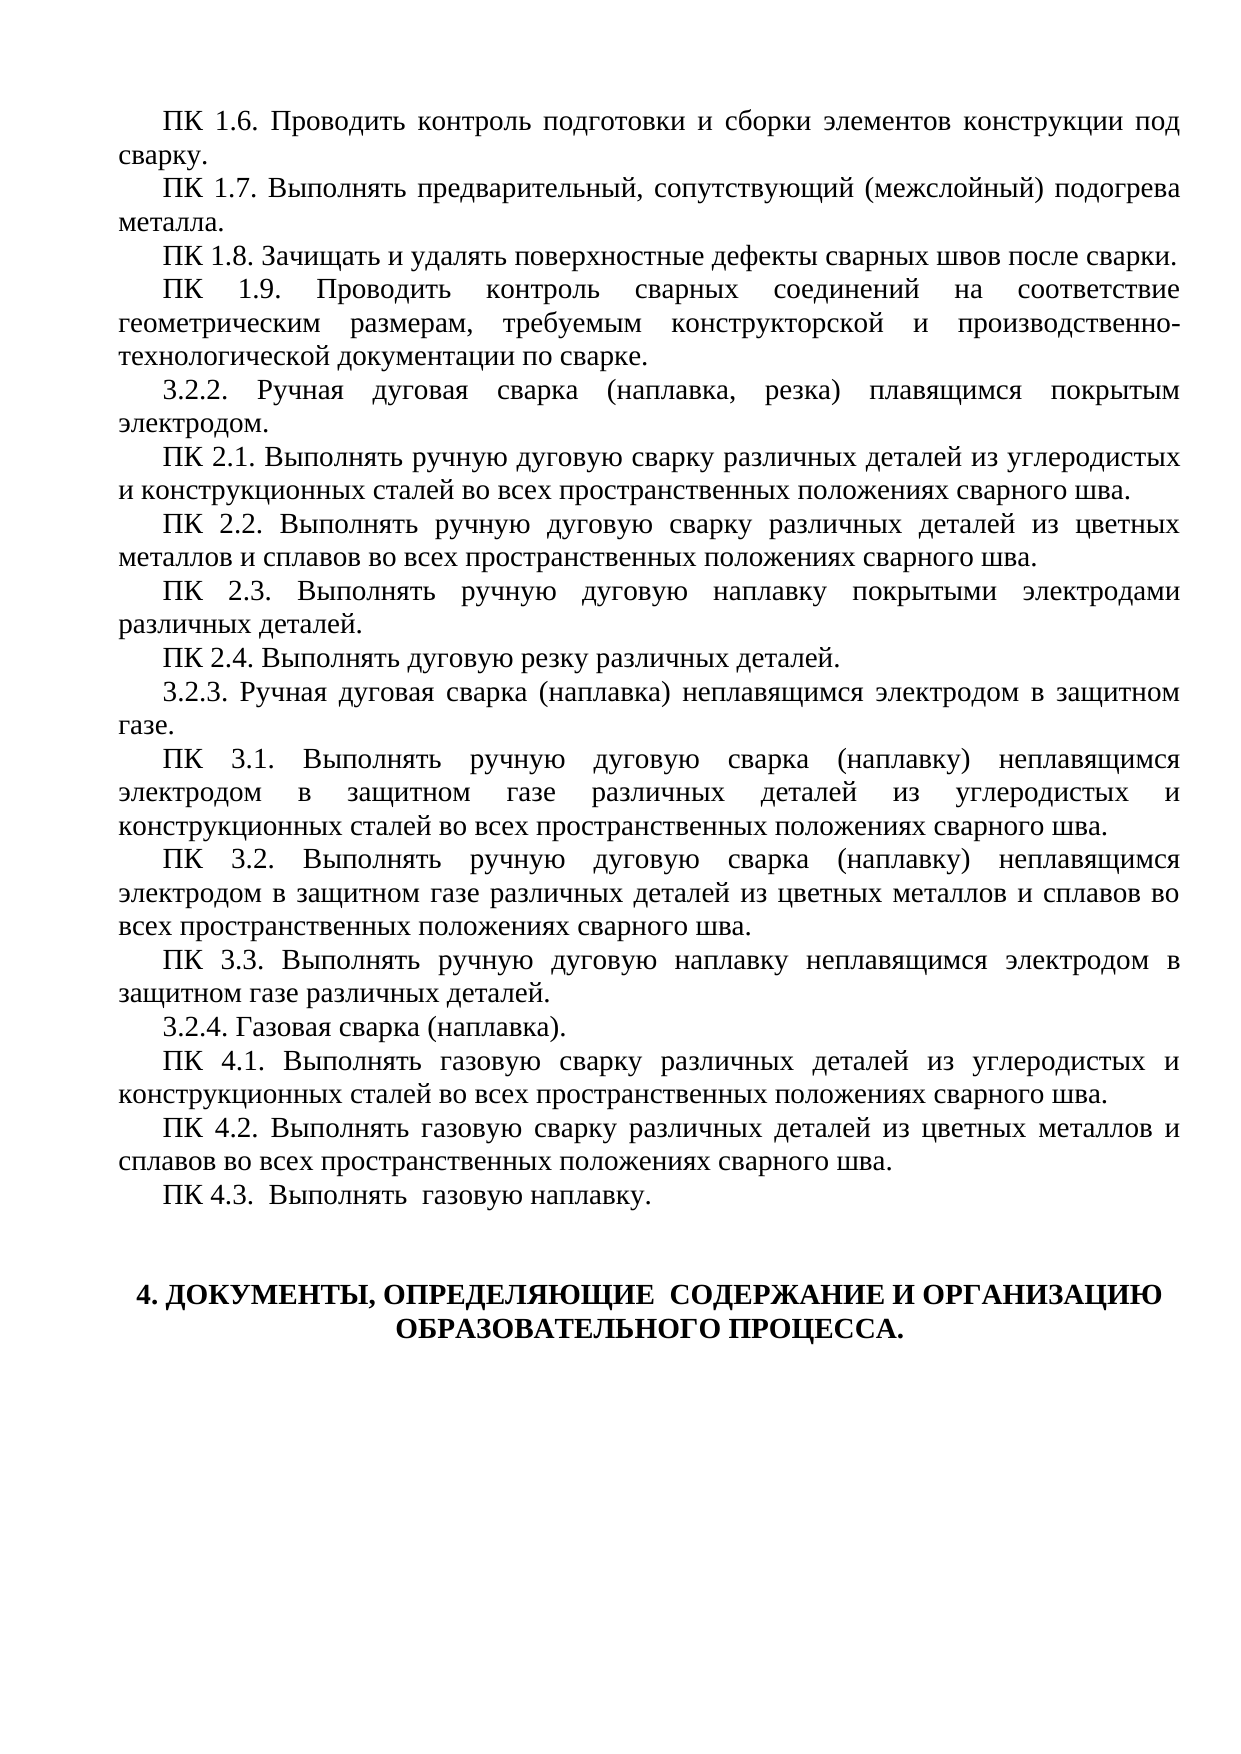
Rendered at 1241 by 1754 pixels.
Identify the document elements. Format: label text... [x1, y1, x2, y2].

text ПК 4.3. Выполнять газовую наплавку. [118, 1177, 1181, 1210]
text ПК 3.1. Выполнять ручную дуговую сварка (наплавку) неплавящимся электродом в защитном газе различных деталей из углеродистых и конструкционных сталей во всех пространственных положениях сварного шва. [118, 741, 1181, 841]
text ПК 3.3. Выполнять ручную дуговую наплавку неплавящимся электродом в защитном газе различных деталей. [118, 942, 1181, 1009]
text ПК 1.6. Проводить контроль подготовки и сборки элементов конструкции под сварку. [118, 103, 1181, 171]
text 3.2.3. Ручная дуговая сварка (наплавка) неплавящимся электродом в защитном газе. [118, 674, 1181, 741]
text ПК 2.3. Выполнять ручную дуговую наплавку покрытыми электродами различных деталей. [118, 573, 1181, 640]
text ПК 1.8. Зачищать и удалять поверхностные дефекты сварных швов после сварки. [118, 238, 1181, 271]
text ПК 4.1. Выполнять газовую сварку различных деталей из углеродистых и конструкционных сталей во всех пространственных положениях сварного шва. [118, 1043, 1181, 1110]
text ПК 2.4. Выполнять дуговую резку различных деталей. [118, 640, 1181, 674]
text ПК 4.2. Выполнять газовую сварку различных деталей из цветных металлов и сплавов во всех пространственных положениях сварного шва. [118, 1110, 1181, 1177]
text 3.2.2. Ручная дуговая сварка (наплавка, резка) плавящимся покрытым электродом. [118, 372, 1181, 439]
text 4. ДОКУМЕНТЫ, ОПРЕДЕЛЯЮЩИЕ СОДЕРЖАНИЕ И ОРГАНИЗАЦИЮ ОБРАЗОВАТЕЛЬНОГО ПРОЦЕССА. [118, 1277, 1181, 1344]
text ПК 2.2. Выполнять ручную дуговую сварку различных деталей из цветных металлов и сплавов во всех пространственных положениях сварного шва. [118, 506, 1181, 573]
text ПК 1.9. Проводить контроль сварных соединений на соответствие геометрическим размерам, требуемым конструкторской и производственно-технологической документации по сварке. [118, 271, 1181, 372]
text ПК 3.2. Выполнять ручную дуговую сварка (наплавку) неплавящимся электродом в защитном газе различных деталей из цветных металлов и сплавов во всех пространственных положениях сварного шва. [118, 841, 1181, 942]
text ПК 2.1. Выполнять ручную дуговую сварку различных деталей из углеродистых и конструкционных сталей во всех пространственных положениях сварного шва. [118, 439, 1181, 506]
text ПК 1.7. Выполнять предварительный, сопутствующий (межслойный) подогрева металла. [118, 171, 1181, 238]
text 3.2.4. Газовая сварка (наплавка). [118, 1009, 1181, 1043]
